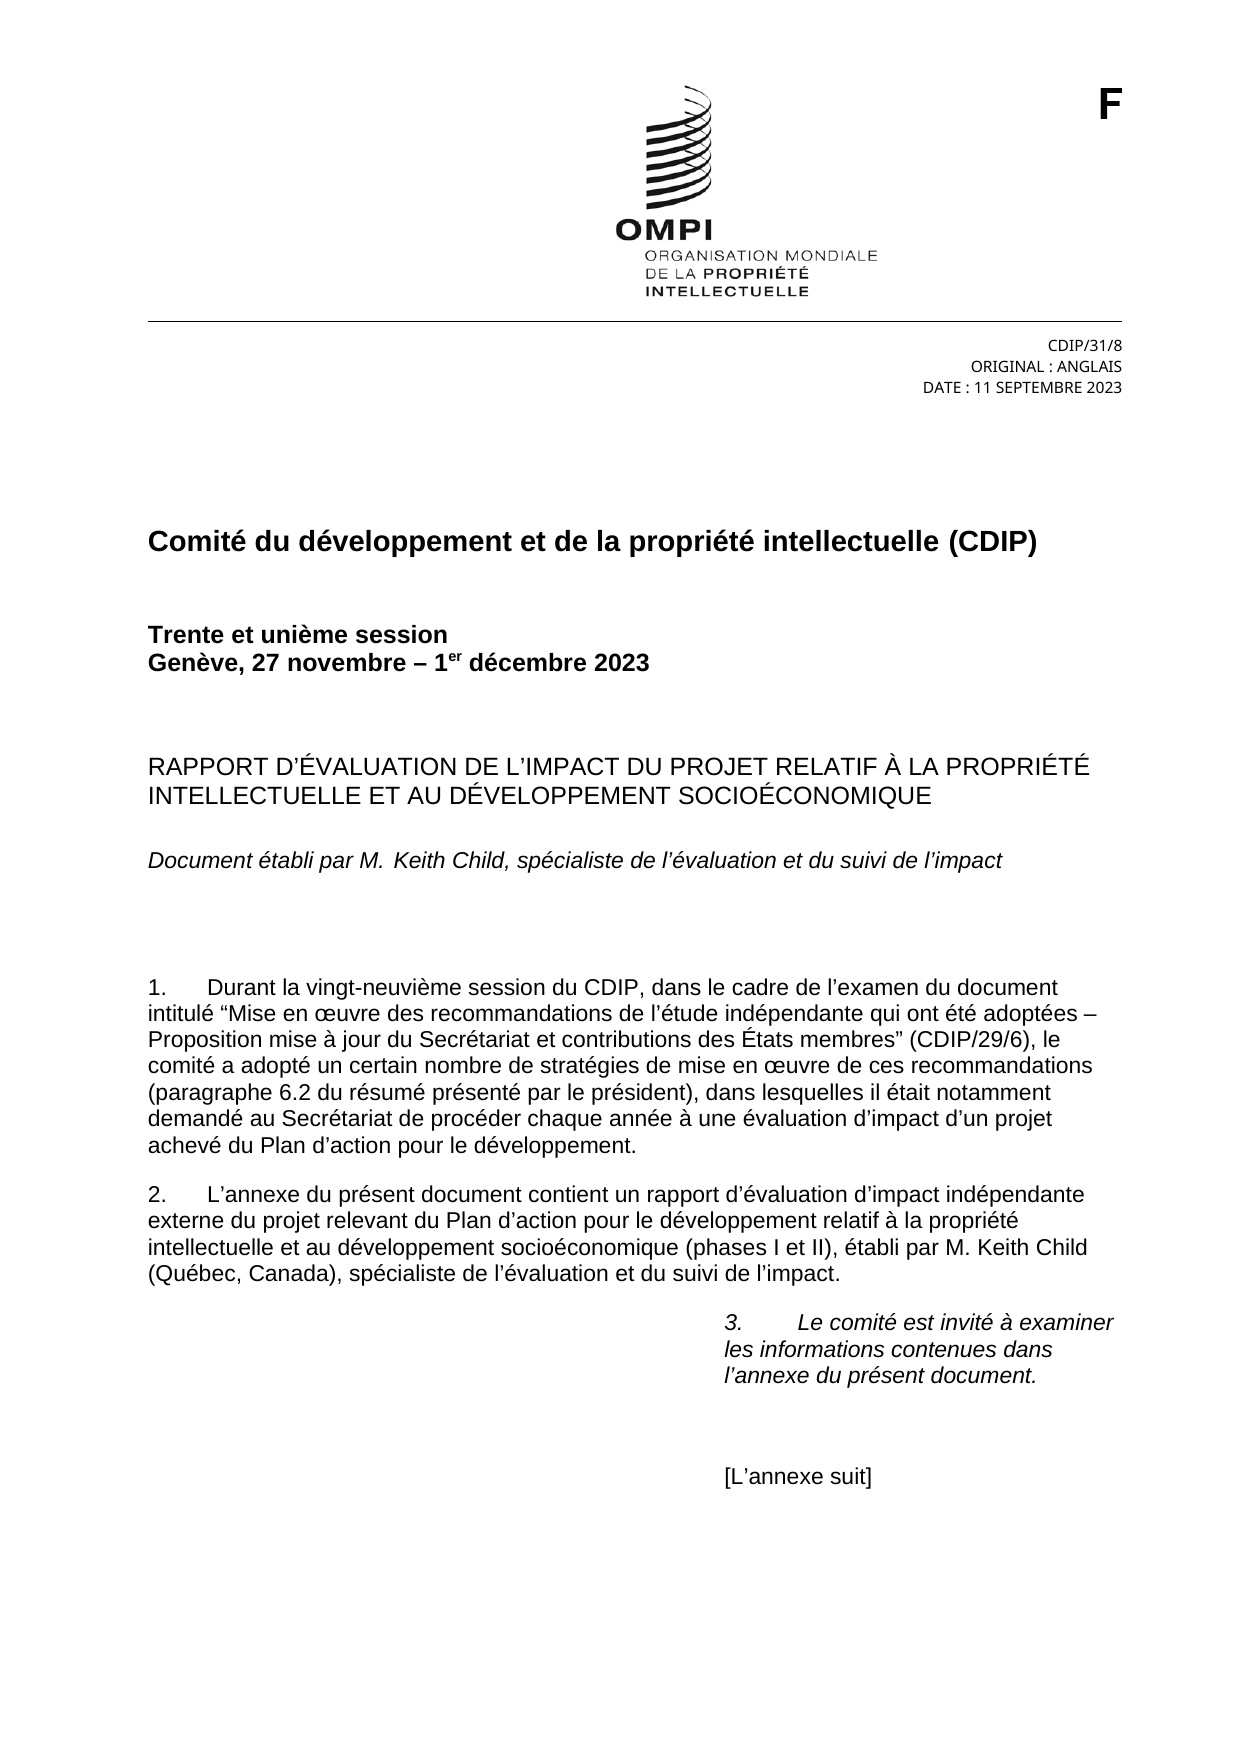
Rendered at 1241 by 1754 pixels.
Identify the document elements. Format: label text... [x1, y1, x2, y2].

text ORIGINAL : anglais [148, 356, 1122, 377]
text Le comité est invité à examiner les informations contenues dans l’annexe du présent document. [724, 1309, 1122, 1388]
text Rapport d’évaluation de l’impact du projet relatif à la propriété intellectuelle et au développement socioéconomique [148, 752, 1122, 809]
picture [613, 79, 1123, 299]
text Document établi par M. Keith Child, spécialiste de l’évaluation et du suivi de l’impact [148, 847, 1122, 873]
text Genève, 27 novembre – 1er décembre 2023 [148, 648, 1122, 677]
text L’annexe du présent document contient un rapport d’évaluation d’impact indépendante externe du projet relevant du Plan d’action pour le développement relatif à la propriété intellectuelle et au développement socioéconomique (phases I et II), établi par M. Keith Child (Québec, Canada), spécialiste de l’évaluation et du suivi de l’impact. [148, 1181, 1122, 1286]
text Durant la vingt-neuvième session du CDIP, dans le cadre de l’examen du document intitulé “Mise en œuvre des recommandations de l’étude indépendante qui ont été adoptées – Proposition mise à jour du Secrétariat et contributions des États membres” (CDIP/29/6), le comité a adopté un certain nombre de stratégies de mise en œuvre de ces recommandations (paragraphe 6.2 du résumé présenté par le président), dans lesquelles il était notamment demandé au Secrétariat de procéder chaque année à une évaluation d’impact d’un projet achevé du Plan d’action pour le développement. [148, 973, 1122, 1158]
text Trente et unième session [148, 619, 1122, 648]
text [L’annexe suit] [724, 1463, 1122, 1489]
title Comité du développement et de la propriété intellectuelle (CDIP) [148, 523, 1122, 557]
text CDIP/31/8 [148, 335, 1122, 356]
text DATE : 11 septembre 2023 [148, 377, 1122, 398]
